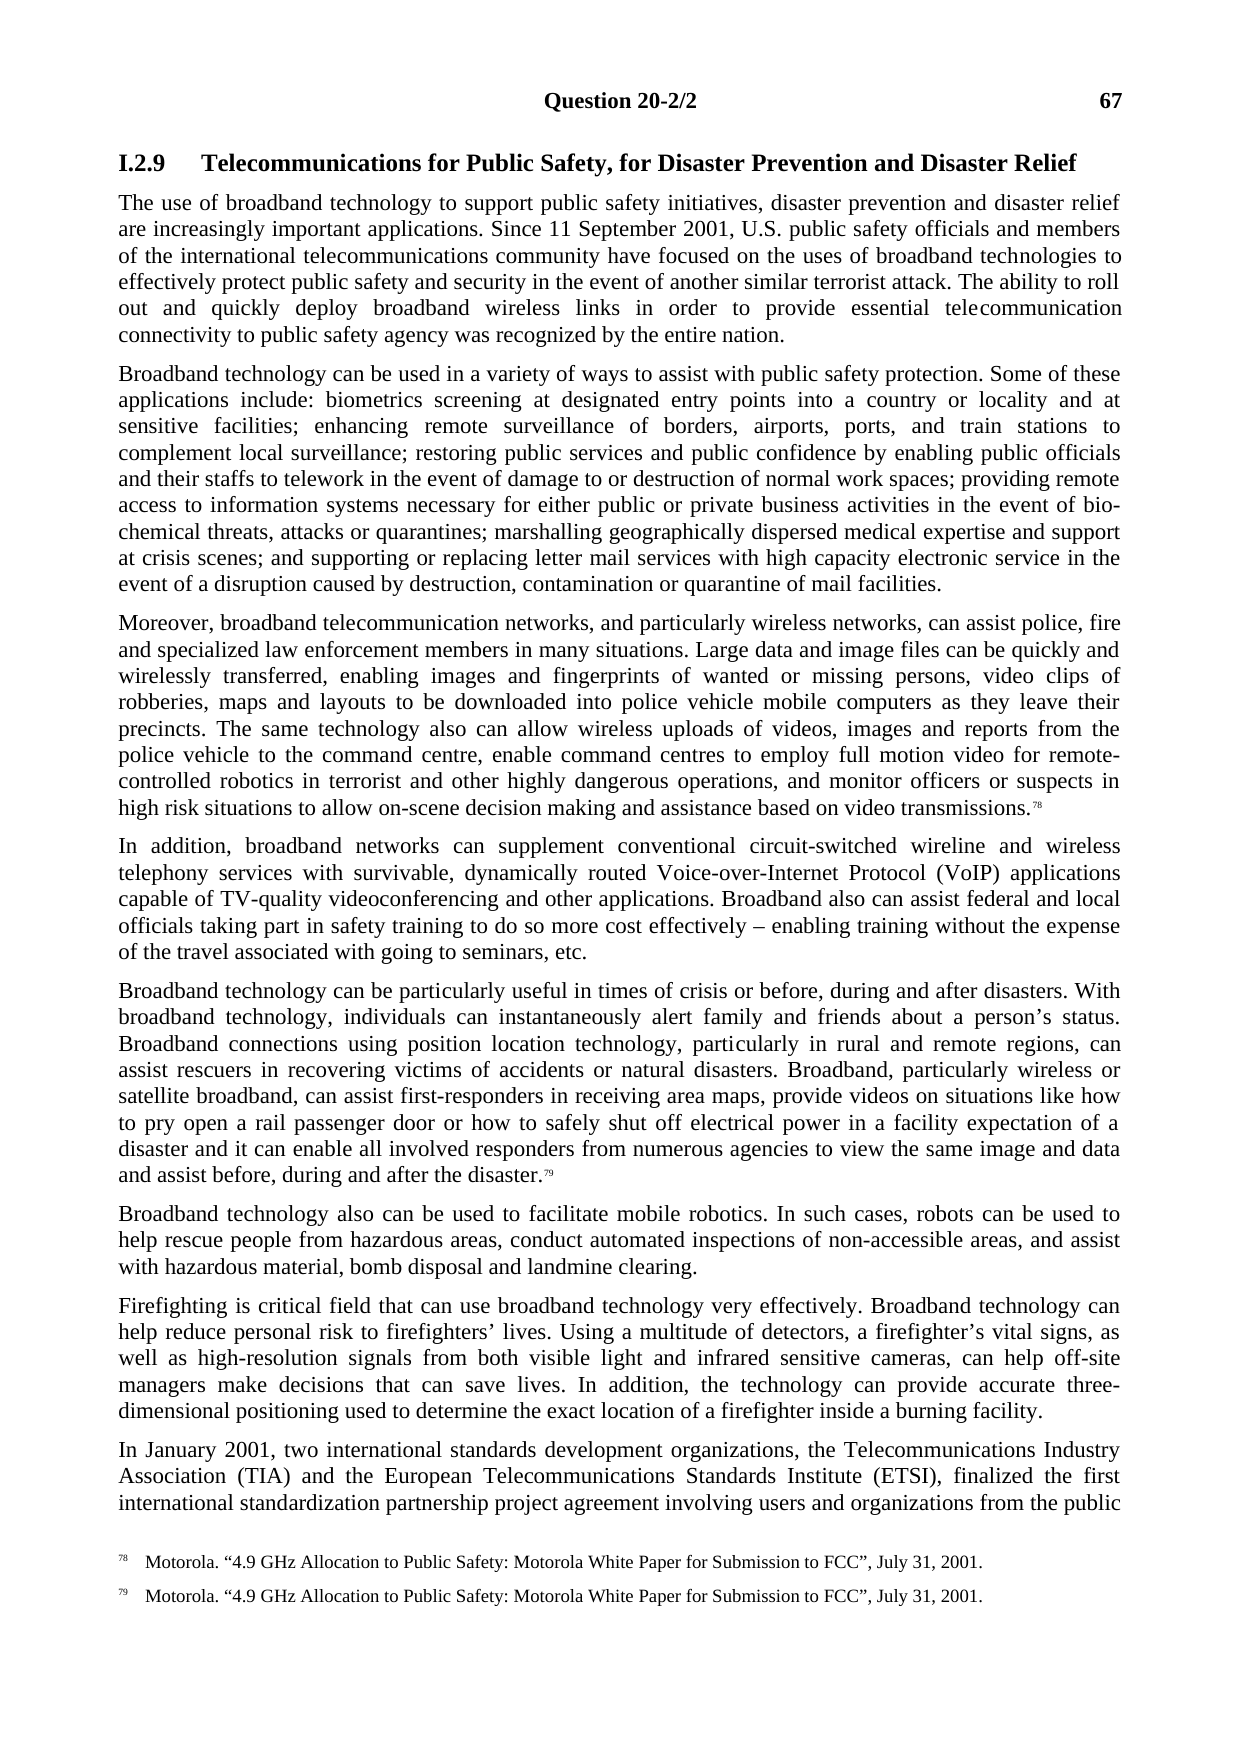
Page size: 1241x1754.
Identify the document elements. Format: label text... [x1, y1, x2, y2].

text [118, 1436, 1122, 1515]
text Firefighting is critical field that can use broadband technology very effectively. Broadband technology can help reduce personal risk to firefighters’ lives. Using a multitude of detectors, a firefighter’s vital signs, as well as high-resolution signals from both visible light and infrared sensitive cameras, can help off-site managers make decisions that can save lives. In addition, the technology can provide accurate three-dimensional positioning used to determine the exact location of a firefighter inside a burning facility. [118, 1292, 1122, 1423]
text Broadband technology can be used in a variety of ways to assist with public safety protection. Some of these applications include: biometrics screening at designated entry points into a country or locality and at sensitive facilities; enhancing remote surveillance of borders, airports, ports, and train stations to complement local surveillance; restoring public services and public confidence by enabling public officials and their staffs to telework in the event of damage to or destruction of normal work spaces; providing remote access to information systems necessary for either public or private business activities in the event of bio-chemical threats, attacks or quarantines; marshalling geographically dispersed medical expertise and support at crisis scenes; and supporting or replacing letter mail services with high capacity electronic service in the event of a disruption caused by destruction, contamination or quarantine of mail facilities. [118, 359, 1122, 597]
text Broadband technology can be particularly useful in times of crisis or before, during and after disasters. With broadband technology, individuals can instantaneously alert family and friends about a person’s status. Broadband connections using position location technology, particularly in rural and remote regions, can assist rescuers in recovering victims of accidents or natural disasters. Broadband, particularly wireless or satellite broadband, can assist first-responders in receiving area maps, provide videos on situations like how to pry open a rail passenger door or how to safely shut off electrical power in a facility expectation of a disaster and it can enable all involved responders from numerous agencies to view the same image and data and assist before, during and after the disaster. [118, 977, 1122, 1188]
text Broadband technology also can be used to facilitate mobile robotics. In such cases, robots can be used to help rescue people from hazardous areas, conduct automated inspections of non-accessible areas, and assist with hazardous material, bomb disposal and landmine clearing. [118, 1200, 1122, 1279]
text Moreover, broadband telecommunication networks, and particularly wireless networks, can assist police, fire and specialized law enforcement members in many situations. Large data and image files can be quickly and wirelessly transferred, enabling images and fingerprints of wanted or missing persons, video clips of robberies, maps and layouts to be downloaded into police vehicle mobile computers as they leave their precincts. The same technology also can allow wireless uploads of videos, images and reports from the police vehicle to the command centre, enable command centres to employ full motion video for remote-controlled robotics in terrorist and other highly dangerous operations, and monitor officers or suspects in high risk situations to allow on-scene decision making and assistance based on video transmissions. [118, 609, 1122, 820]
text In addition, broadband networks can supplement conventional circuit-switched wireline and wireless telephony services with survivable, dynamically routed Voice-over-Internet Protocol (VoIP) applications capable of TV-quality videoconferencing and other applications. Broadband also can assist federal and local officials taking part in safety training to do so more cost effectively – enabling training without the expense of the travel associated with going to seminars, etc. [118, 833, 1122, 964]
text The use of broadband technology to support public safety initiatives, disaster prevention and disaster relief are increasingly important applications. Since 11 September 2001, public safety officials and members of the international telecommunications community have focused on the uses of broadband technologies to effectively protect public safety and security in the event of another similar terrorist attack. The ability to roll out and quickly deploy broadband wireless links in order to provide essential telecommunication connectivity to public safety agency was recognized by the entire nation. [118, 189, 1122, 347]
subtitle I.2.9 Telecommunications for Public Safety, for Disaster Prevention and Disaster Relief [118, 148, 1122, 176]
